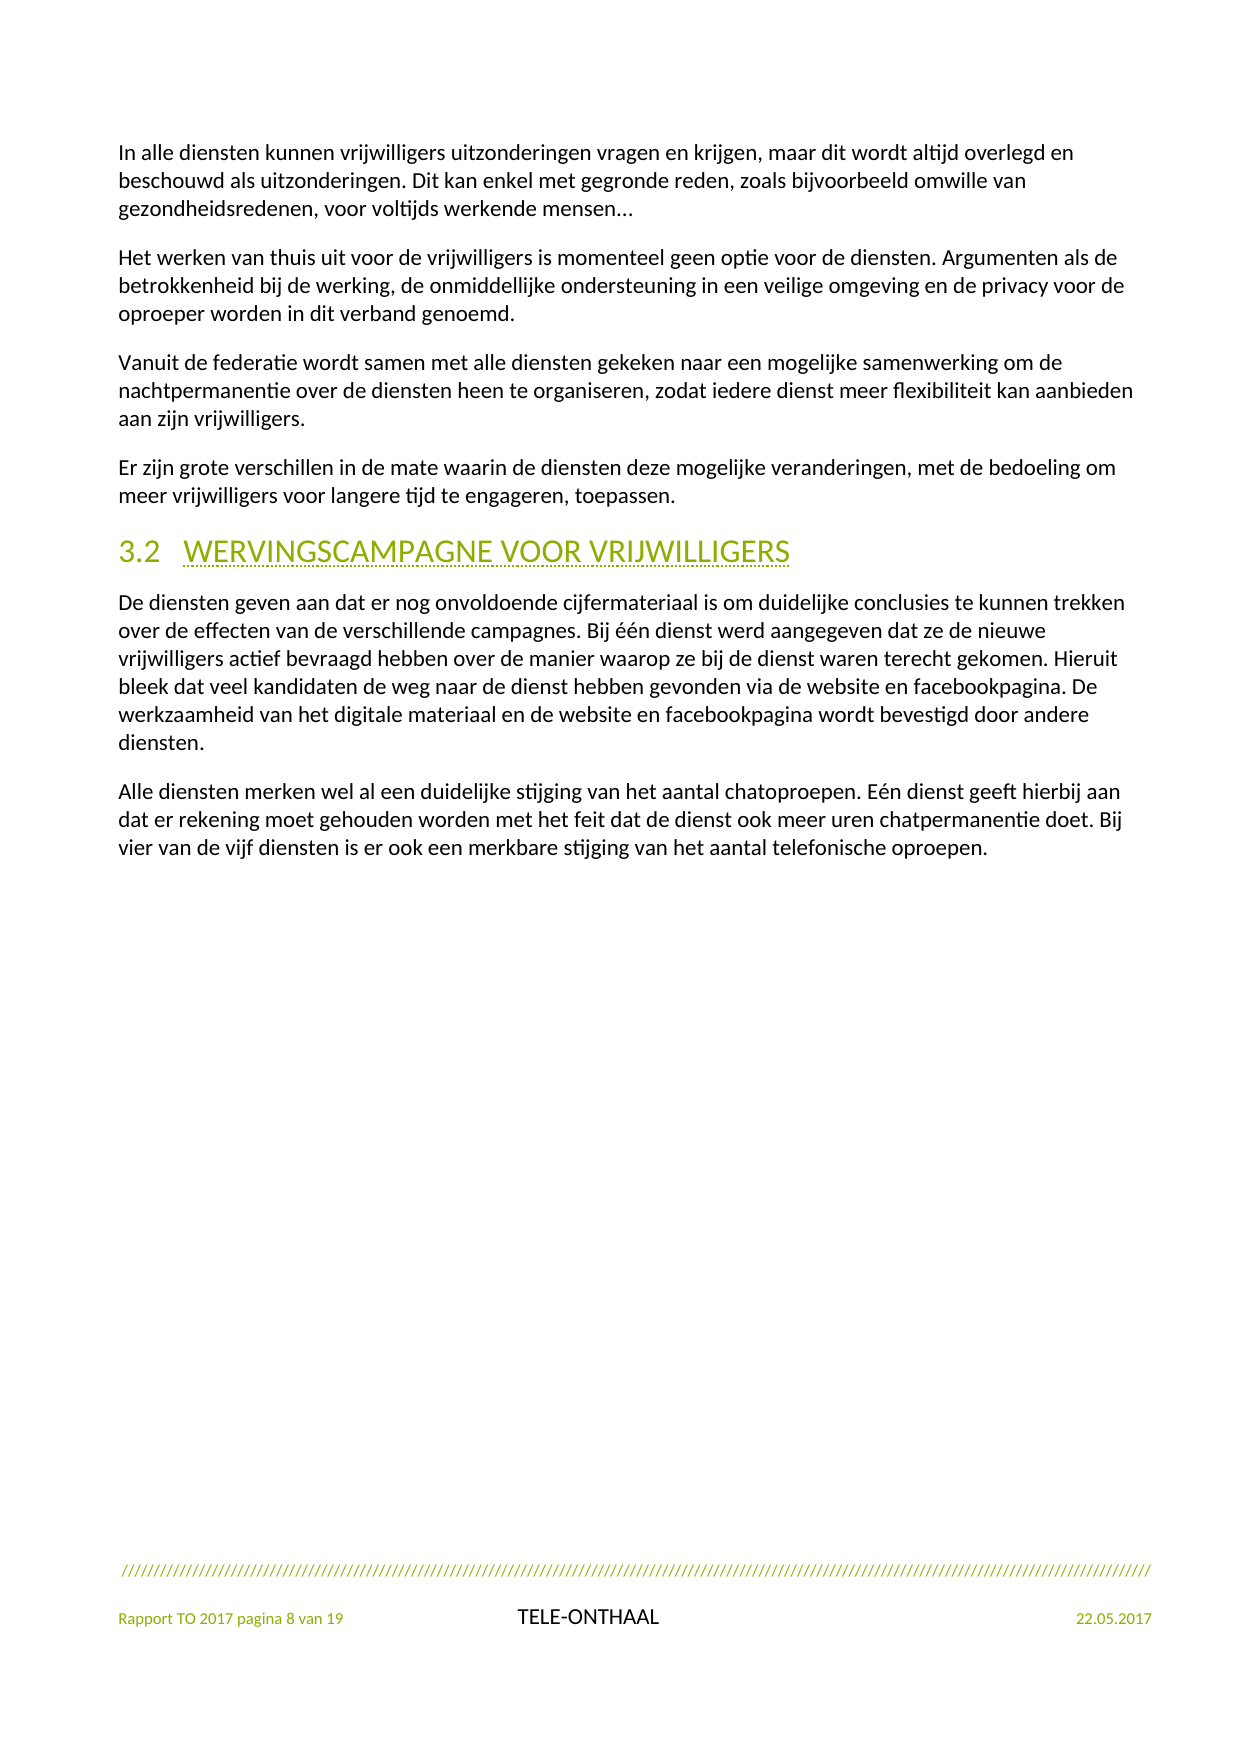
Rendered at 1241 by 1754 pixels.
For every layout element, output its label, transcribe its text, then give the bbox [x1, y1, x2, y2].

text Vanuit de federatie wordt samen met alle diensten gekeken naar een mogelijke samenwerking om de nachtpermanentie over de diensten heen te organiseren, zodat iedere dienst meer flexibiliteit kan aanbieden aan zijn vrijwilligers. [118, 348, 1152, 432]
text Alle diensten merken wel al een duidelijke stijging van het aantal chatoproepen. Eén dienst geeft hierbij aan dat er rekening moet gehouden worden met het feit dat de dienst ook meer uren chatpermanentie doet. Bij vier van de vijf diensten is er ook een merkbare stijging van het aantal telefonische oproepen. [118, 777, 1152, 861]
text Het werken van thuis uit voor de vrijwilligers is momenteel geen optie voor de diensten. Argumenten als de betrokkenheid bij de werking, de onmiddellijke ondersteuning in een veilige omgeving en de privacy voor de oproeper worden in dit verband genoemd. [118, 243, 1152, 327]
text De diensten geven aan dat er nog onvoldoende cijfermateriaal is om duidelijke conclusies te kunnen trekken over de effecten van de verschillende campagnes. Bij één dienst werd aangegeven dat ze de nieuwe vrijwilligers actief bevraagd hebben over de manier waarop ze bij de dienst waren terecht gekomen. Hieruit bleek dat veel kandidaten de weg naar de dienst hebben gevonden via de website en facebookpagina. De werkzaamheid van het digitale materiaal en de website en facebookpagina wordt bevestigd door andere diensten. [118, 587, 1152, 756]
subtitle Wervingscampagne voor vrijwilligers [118, 530, 1152, 571]
text In alle diensten kunnen vrijwilligers uitzonderingen vragen en krijgen, maar dit wordt altijd overlegd en beschouwd als uitzonderingen. Dit kan enkel met gegronde reden, zoals bijvoorbeeld omwille van gezondheidsredenen, voor voltijds werkende mensen... [118, 138, 1152, 222]
text Er zijn grote verschillen in de mate waarin de diensten deze mogelijke veranderingen, met de bedoeling om meer vrijwilligers voor langere tijd te engageren, toepassen. [118, 453, 1152, 509]
